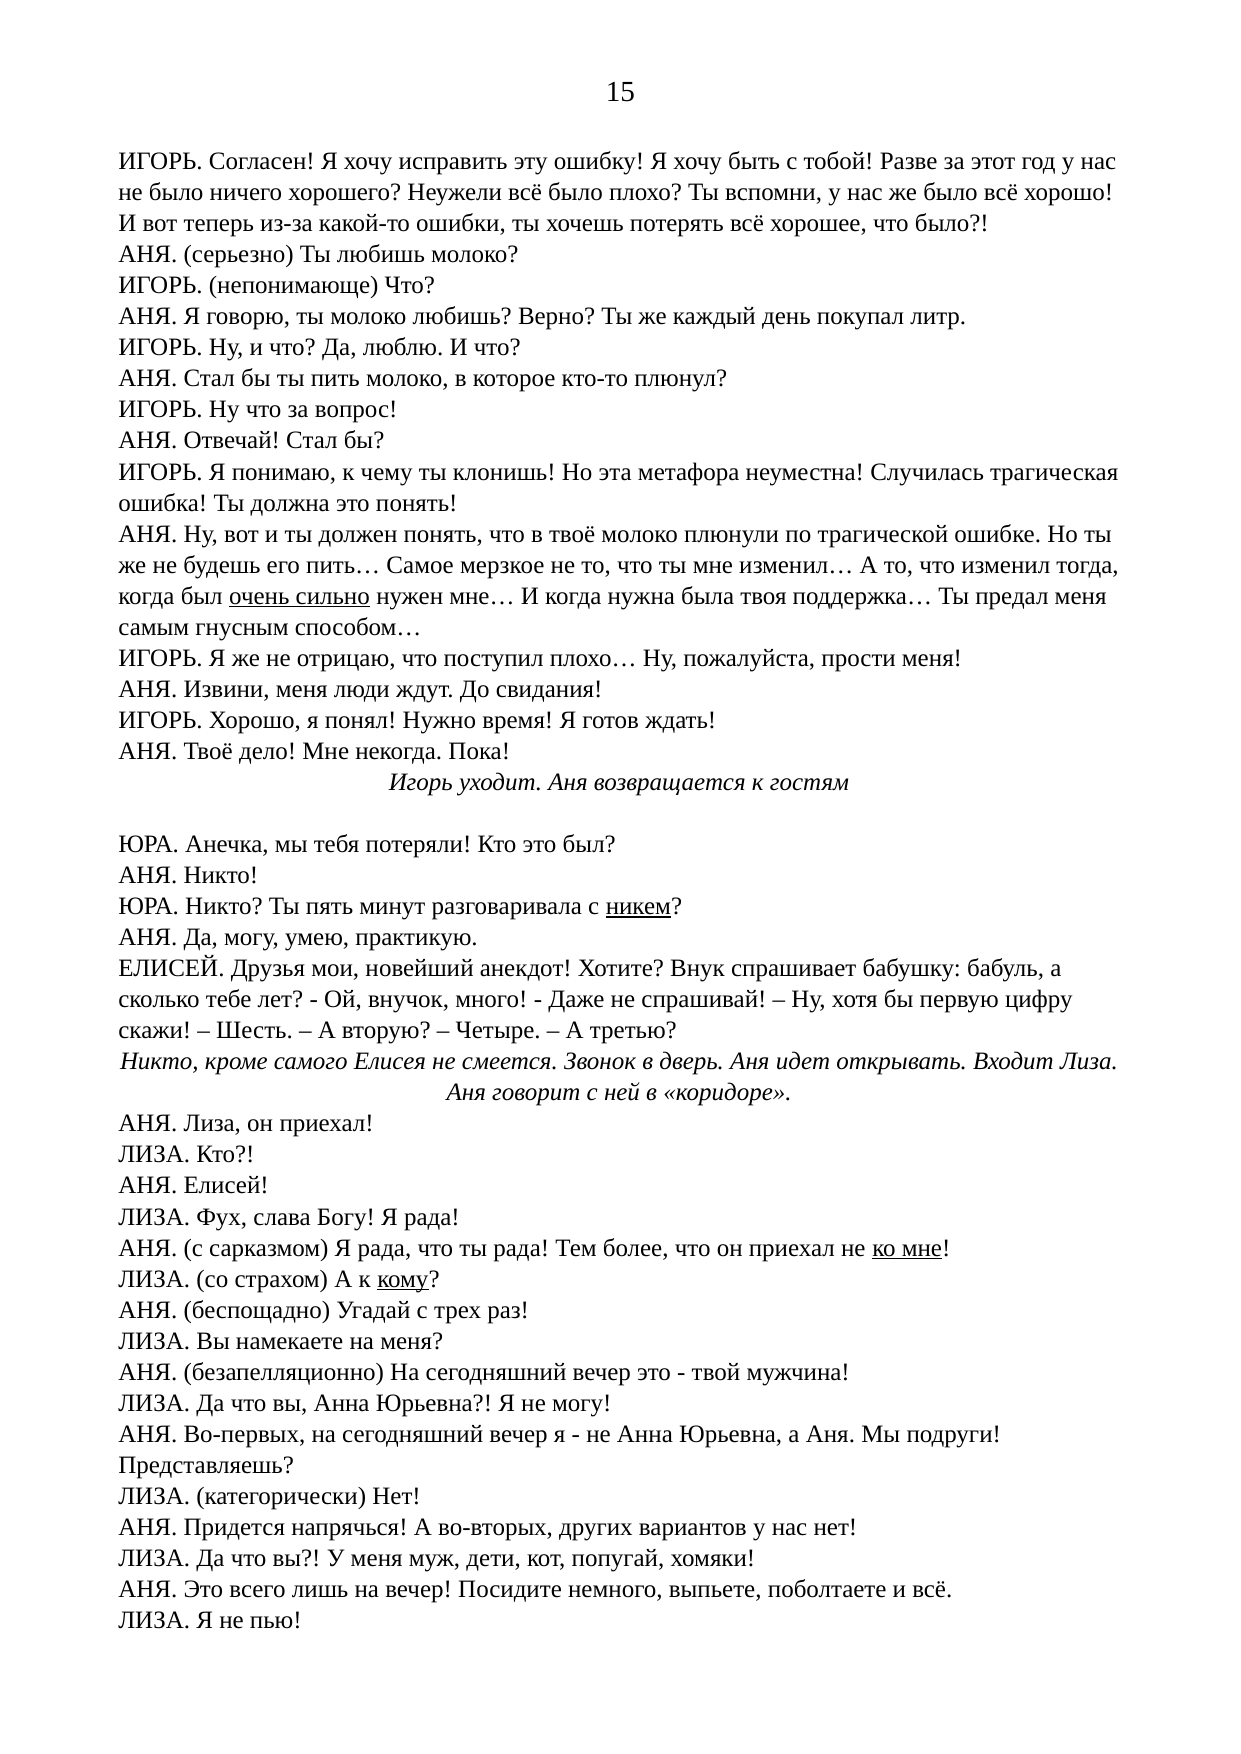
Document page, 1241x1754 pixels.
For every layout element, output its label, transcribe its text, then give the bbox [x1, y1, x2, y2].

text АНЯ. (безапелляционно) На сегодняшний вечер это - твой мужчина! [118, 1357, 1122, 1386]
text АНЯ. Лиза, он приехал! [118, 1108, 1122, 1137]
text ЛИЗА. Да что вы, Анна Юрьевна?! Я не могу! [118, 1388, 1122, 1417]
text АНЯ. Стал бы ты пить молоко, в которое кто-то плюнул? [118, 363, 1122, 392]
text АНЯ. Придется напрячься! А во-вторых, других вариантов у нас нет! [118, 1512, 1122, 1541]
text ИГОРЬ. Ну, и что? Да, люблю. И что? [118, 332, 1122, 361]
text ЛИЗА. Я не пью! [118, 1605, 1122, 1634]
text ИГОРЬ. Согласен! Я хочу исправить эту ошибку! Я хочу быть с тобой! Разве за этот год у нас не было ничего хорошего? Неужели всё было плохо? Ты вспомни, у нас же было всё хорошо! И вот теперь из-за какой-то ошибки, ты хочешь потерять всё хорошее, что было?! [118, 146, 1122, 237]
text ЛИЗА. Фух, слава Богу! Я рада! [118, 1202, 1122, 1230]
text АНЯ. (серьезно) Ты любишь молоко? [118, 239, 1122, 268]
text ИГОРЬ. Я же не отрицаю, что поступил плохо… Ну, пожалуйста, прости меня! [118, 643, 1122, 672]
text АНЯ. Твоё дело! Мне некогда. Пока! [118, 736, 1122, 765]
text ИГОРЬ. Я понимаю, к чему ты клонишь! Но эта метафора неуместна! Случилась трагическая ошибка! Ты должна это понять! [118, 457, 1122, 516]
text АНЯ. Извини, меня люди ждут. До свидания! [118, 674, 1122, 703]
text АНЯ. (с сарказмом) Я рада, что ты рада! Тем более, что он приехал не ко мне! [118, 1233, 1122, 1261]
text ИГОРЬ. (непонимающе) Что? [118, 270, 1122, 299]
text Игорь уходит. Аня возвращается к гостям [118, 767, 1122, 796]
text АНЯ. (беспощадно) Угадай с трех раз! [118, 1295, 1122, 1323]
text ЛИЗА. (со страхом) А к кому? [118, 1264, 1122, 1292]
text АНЯ. Ну, вот и ты должен понять, что в твоё молоко плюнули по трагической ошибке. Но ты же не будешь его пить… Самое мерзкое не то, что ты мне изменил… А то, что изменил тогда, когда был очень сильно нужен мне… И когда нужна была твоя поддержка… Ты предал меня самым гнусным способом… [118, 519, 1122, 641]
text ЛИЗА. Вы намекаете на меня? [118, 1326, 1122, 1354]
text ЛИЗА. Кто?! [118, 1139, 1122, 1168]
text АНЯ. Во-первых, на сегодняшний вечер я - не Анна Юрьевна, а Аня. Мы подруги! Представляешь? [118, 1419, 1122, 1479]
text АНЯ. Никто! [118, 860, 1122, 889]
text ЛИЗА. Да что вы?! У меня муж, дети, кот, попугай, хомяки! [118, 1543, 1122, 1572]
text ИГОРЬ. Ну что за вопрос! [118, 394, 1122, 423]
text АНЯ. Отвечай! Стал бы? [118, 426, 1122, 454]
text ИГОРЬ. Хорошо, я понял! Нужно время! Я готов ждать! [118, 705, 1122, 734]
text АНЯ. Елисей! [118, 1171, 1122, 1199]
text ЮРА. Анечка, мы тебя потеряли! Кто это был? [118, 829, 1122, 858]
text АНЯ. Это всего лишь на вечер! Посидите немного, выпьете, поболтаете и всё. [118, 1574, 1122, 1603]
text Никто, кроме самого Елисея не смеется. Звонок в дверь. Аня идет открывать. Входит Лиза. Аня говорит с ней в «коридоре». [118, 1046, 1122, 1106]
text ЮРА. Никто? Ты пять минут разговаривала с никем? [118, 891, 1122, 920]
text ЛИЗА. (категорически) Нет! [118, 1481, 1122, 1510]
text АНЯ. Я говорю, ты молоко любишь? Верно? Ты же каждый день покупал литр. [118, 301, 1122, 330]
text АНЯ. Да, могу, умею, практикую. [118, 922, 1122, 951]
text ЕЛИСЕЙ. Друзья мои, новейший анекдот! Хотите? Внук спрашивает бабушку: бабуль, а сколько тебе лет? - Ой, внучок, много! - Даже не спрашивай! – Ну, хотя бы первую цифру скажи! – Шесть. – А вторую? – Четыре. – А третью? [118, 953, 1122, 1044]
